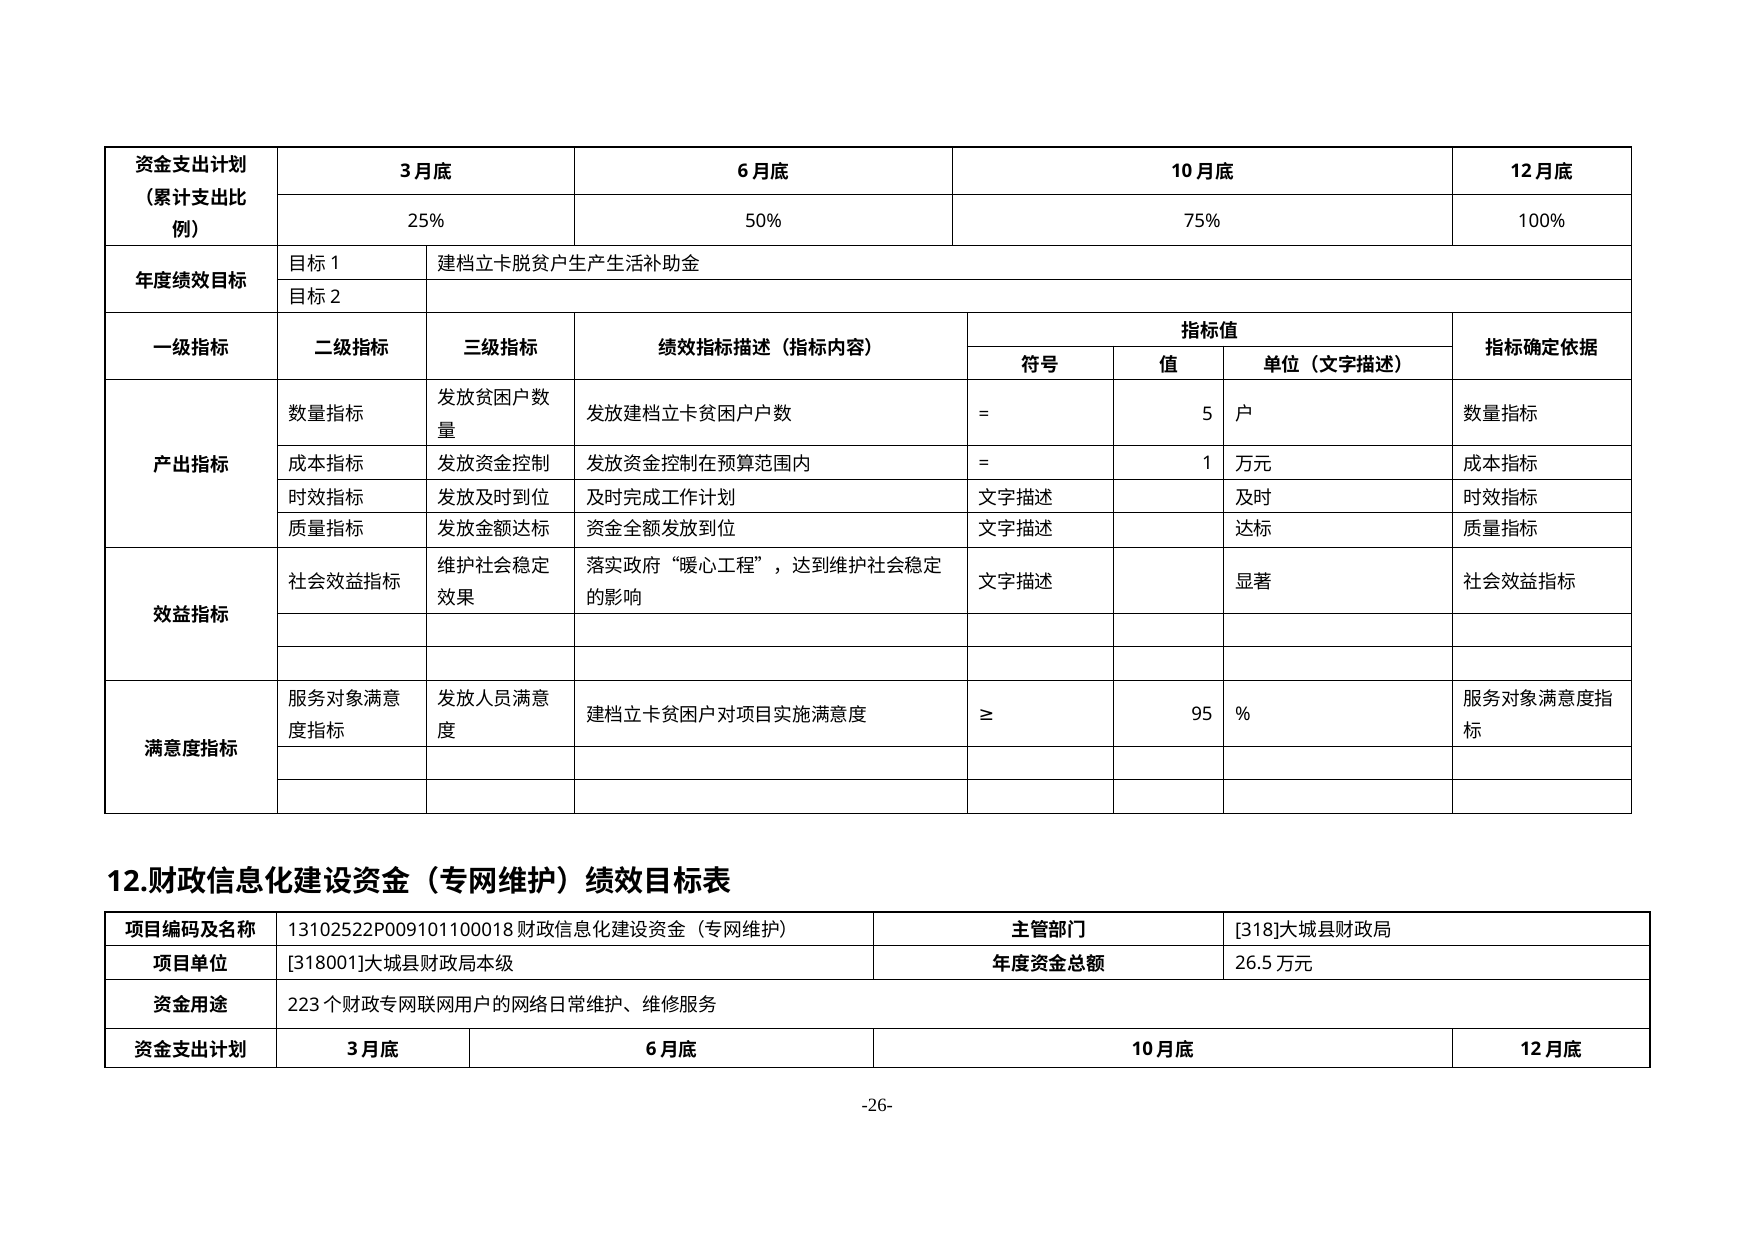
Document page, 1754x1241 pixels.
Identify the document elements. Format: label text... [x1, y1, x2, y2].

table_cell 建档立卡脱贫户生产生活补助金 [427, 246, 1631, 278]
table_cell [1453, 614, 1631, 646]
table_cell [1224, 747, 1452, 779]
table_cell 26.5万元 [1224, 946, 1649, 978]
table_cell = [968, 446, 1113, 479]
text 12.财政信息化建设资金（专网维护）绩效目标表 [106, 846, 1648, 911]
table_cell 一级指标 [106, 313, 277, 379]
table_cell [1114, 647, 1223, 680]
table_cell [427, 780, 574, 813]
table_cell 文字描述 [968, 513, 1113, 547]
table_cell 社会效益指标 [278, 548, 426, 613]
table_cell 产出指标 [106, 380, 277, 547]
table_cell 10月底 [953, 148, 1452, 193]
table_cell 时效指标 [1453, 480, 1631, 512]
table_cell 效益指标 [106, 548, 277, 680]
table_cell [1224, 780, 1452, 813]
table_cell ≥ [968, 681, 1113, 746]
table_cell [968, 614, 1113, 646]
table_header [318]大城县财政局 [1224, 913, 1649, 945]
table_cell 年度绩效目标 [106, 246, 277, 312]
table_cell [1224, 614, 1452, 646]
table_cell 维护社会稳定效果 [427, 548, 574, 613]
table_cell 6月底 [575, 148, 952, 193]
table_cell 及时 [1224, 480, 1452, 512]
table_cell 服务对象满意度指标 [1453, 681, 1631, 746]
table_cell 发放及时到位 [427, 480, 574, 512]
table_cell 时效指标 [278, 480, 426, 512]
table_cell 资金支出计划 （累计支出比例） [106, 1029, 276, 1067]
table_cell [278, 747, 426, 779]
table_cell 发放金额达标 [427, 513, 574, 547]
table_cell [968, 647, 1113, 680]
table_cell 数量指标 [1453, 380, 1631, 445]
table_cell 三级指标 [427, 313, 574, 379]
table_cell [575, 780, 967, 813]
table_cell 质量指标 [1453, 513, 1631, 547]
table_cell 绩效指标描述（指标内容） [575, 313, 967, 379]
table_cell 质量指标 [278, 513, 426, 547]
table_cell [575, 614, 967, 646]
table_cell 户 [1224, 380, 1452, 445]
table_cell [968, 780, 1113, 813]
table_cell 社会效益指标 [1453, 548, 1631, 613]
table_cell [318001]大城县财政局本级 [277, 946, 873, 978]
table_cell 落实政府“暖心工程”，达到维护社会稳定的影响 [575, 548, 967, 613]
table_cell [1114, 480, 1223, 512]
table_cell [427, 747, 574, 779]
table_cell 12月底 [1453, 1029, 1649, 1067]
table_header 13102522P009101100018财政信息化建设资金（专网维护） [277, 913, 873, 945]
table_cell 满意度指标 [106, 681, 277, 813]
table_cell 文字描述 [968, 548, 1113, 613]
table_cell [1114, 780, 1223, 813]
table_cell 达标 [1224, 513, 1452, 547]
table_cell 发放贫困户数量 [427, 380, 574, 445]
table_cell 项目单位 [106, 946, 276, 978]
table_cell [1114, 614, 1223, 646]
table_cell 100% [1453, 195, 1631, 245]
table_cell 及时完成工作计划 [575, 480, 967, 512]
table_header 主管部门 [874, 913, 1223, 945]
table_cell 5 [1114, 380, 1223, 445]
table_cell [427, 647, 574, 680]
table_cell 万元 [1224, 446, 1452, 479]
table_cell 服务对象满意度指标 [278, 681, 426, 746]
table_cell 值 [1114, 347, 1223, 379]
table_cell 资金支出计划 （累计支出比例） [106, 148, 277, 245]
table_cell [427, 280, 1631, 312]
table_cell 成本指标 [1453, 446, 1631, 479]
table_cell 发放人员满意度 [427, 681, 574, 746]
table_cell [1114, 548, 1223, 613]
table_cell [1453, 747, 1631, 779]
table_cell 文字描述 [968, 480, 1113, 512]
table_cell 年度资金总额 [874, 946, 1223, 978]
table_cell 资金用途 [106, 980, 276, 1028]
table_cell 3月底 [277, 1029, 469, 1067]
table_cell [575, 647, 967, 680]
table_cell [968, 747, 1113, 779]
table_cell 数量指标 [278, 380, 426, 445]
table_cell 目标1 [278, 246, 426, 278]
table_cell 指标确定依据 [1453, 313, 1631, 379]
table_cell 符号 [968, 347, 1113, 379]
table_cell [278, 614, 426, 646]
table_cell 1 [1114, 446, 1223, 479]
table_cell 12月底 [1453, 148, 1631, 193]
table_cell 指标值 [968, 313, 1452, 346]
table_cell [278, 780, 426, 813]
table_cell 25% [278, 195, 574, 245]
table_cell [1114, 747, 1223, 779]
table_cell 单位（文字描述） [1224, 347, 1452, 379]
table_cell 二级指标 [278, 313, 426, 379]
table_cell 50% [575, 195, 952, 245]
table_cell [427, 614, 574, 646]
table_cell [1114, 513, 1223, 547]
table_header 项目编码及名称 [106, 913, 276, 945]
table_cell 10月底 [874, 1029, 1452, 1067]
table_cell 目标2 [278, 280, 426, 312]
table_cell 95 [1114, 681, 1223, 746]
table_cell 6月底 [470, 1029, 873, 1067]
table_cell 发放资金控制 [427, 446, 574, 479]
table_cell [1453, 780, 1631, 813]
table_cell 显著 [1224, 548, 1452, 613]
table_cell 发放资金控制在预算范围内 [575, 446, 967, 479]
table_cell [575, 747, 967, 779]
table_cell 成本指标 [278, 446, 426, 479]
table_cell [278, 647, 426, 680]
table_cell % [1224, 681, 1452, 746]
table_cell 资金全额发放到位 [575, 513, 967, 547]
table_cell 发放建档立卡贫困户户数 [575, 380, 967, 445]
table_cell 3月底 [278, 148, 574, 193]
table_cell 75% [953, 195, 1452, 245]
table_cell 223个财政专网联网用户的网络日常维护、维修服务 [277, 980, 1649, 1028]
table_cell [1224, 647, 1452, 680]
table_cell [1453, 647, 1631, 680]
table_cell = [968, 380, 1113, 445]
table_cell 建档立卡贫困户对项目实施满意度 [575, 681, 967, 746]
